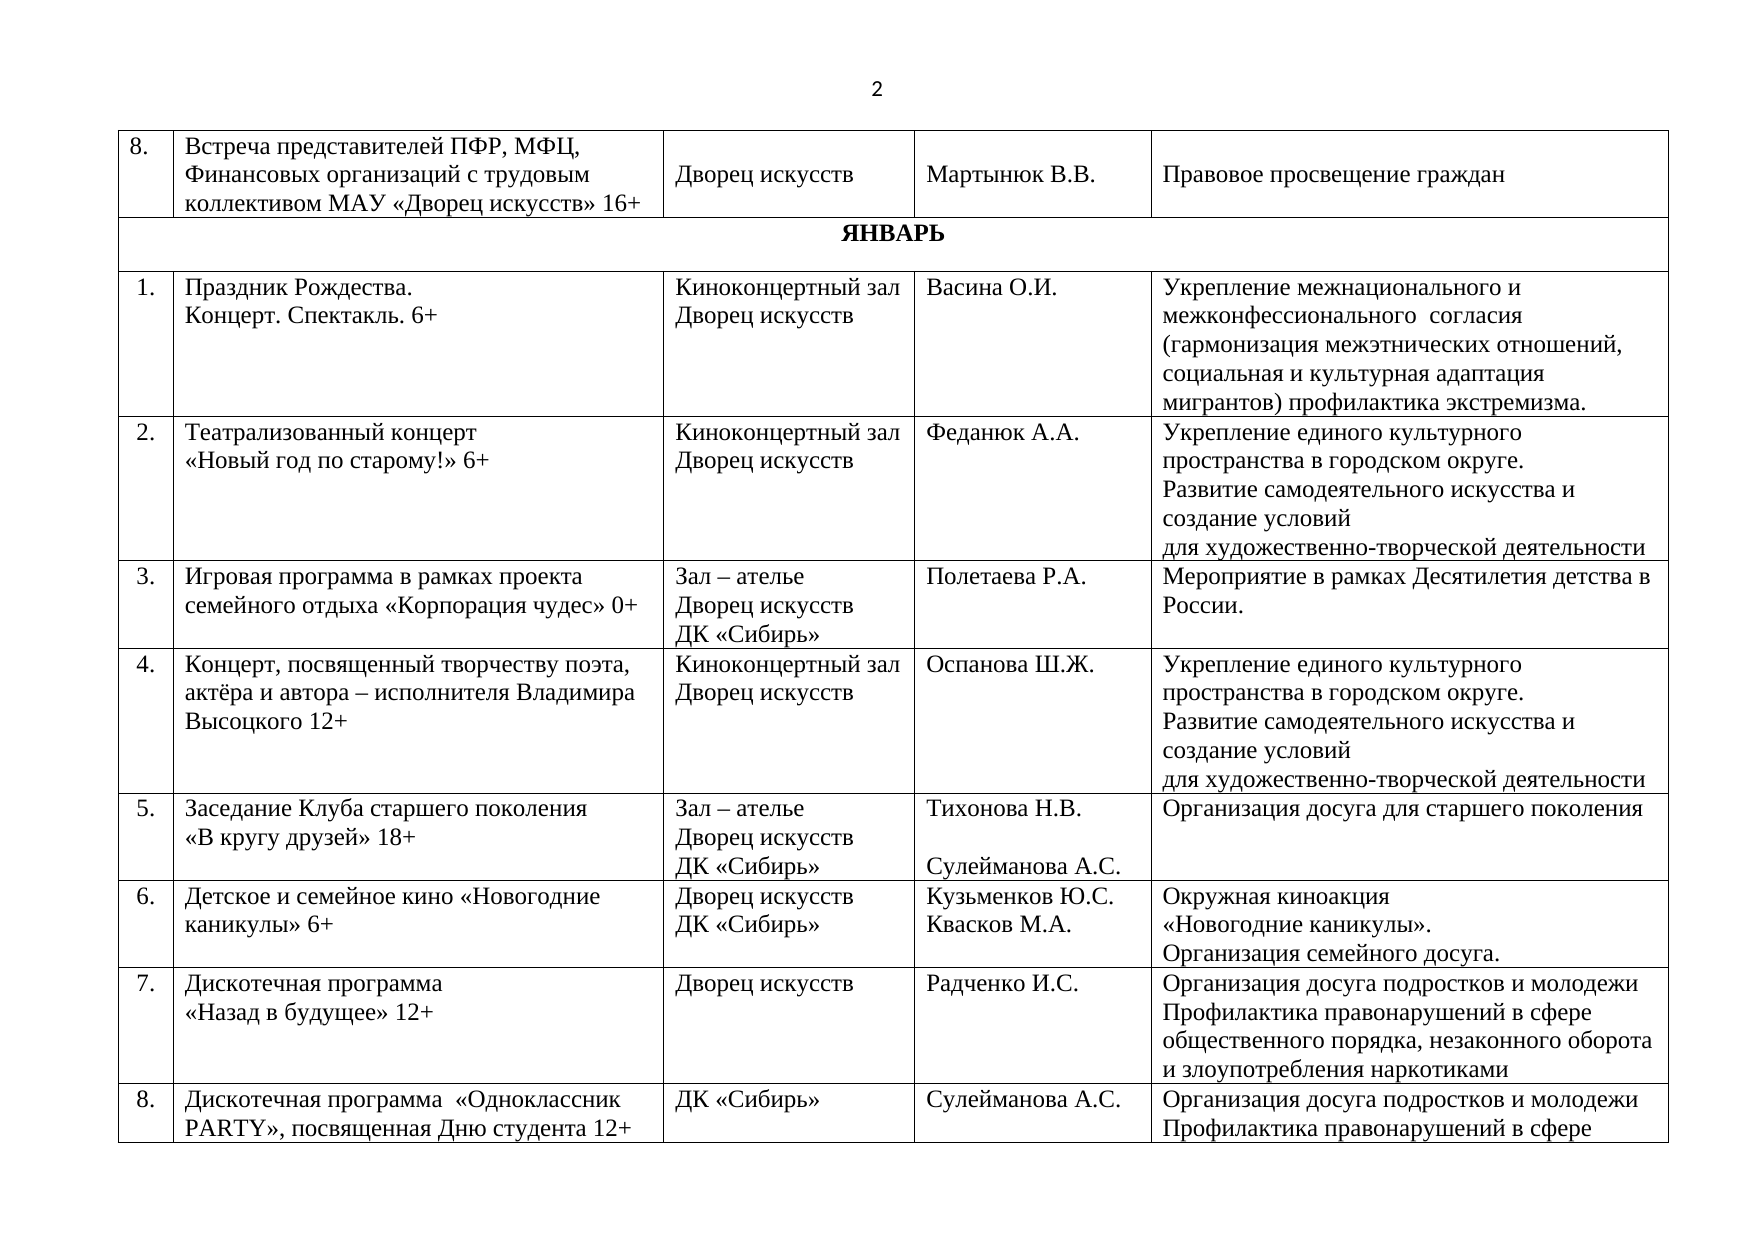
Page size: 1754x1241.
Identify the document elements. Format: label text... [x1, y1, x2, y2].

table_cell Концерт, посвященный творчеству поэта, актёра и автора – исполнителя Владимира Высоцкого 12+ [174, 649, 663, 792]
table_cell Заседание Клуба старшего поколения «В кругу друзей» 18+ [174, 794, 663, 880]
table_cell Укрепление единого культурного пространства в городском округе. Развитие самодеятельного искусства и создание условий для художественно-творческой деятельности [1152, 417, 1668, 560]
table_cell [119, 968, 173, 1083]
table_cell Сулейманова А.С. [915, 1084, 1151, 1142]
table_cell Киноконцертный зал Дворец искусств [664, 649, 914, 792]
table_cell Детское и семейное кино «Новогодние каникулы» 6+ [174, 881, 663, 967]
table_cell Укрепление единого культурного пространства в городском округе. Развитие самодеятельного искусства и создание условий для художественно-творческой деятельности [1152, 649, 1668, 792]
table_cell Оспанова Ш.Ж. [915, 649, 1151, 792]
table_cell Организация досуга подростков и молодежи Профилактика правонарушений в сфере общественного порядка, незаконного оборота и злоупотребления наркотиками [1152, 968, 1668, 1083]
table_cell Васина О.И. [915, 272, 1151, 416]
table_cell Мартынюк В.В. [915, 131, 1151, 217]
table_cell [1152, 1084, 1668, 1142]
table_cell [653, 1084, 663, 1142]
table_cell Праздник Рождества. Концерт. Спектакль. 6+ [174, 272, 663, 416]
table_cell ЯНВАРЬ [119, 218, 1668, 271]
table_cell Дискотечная программа «Назад в будущее» 12+ [174, 968, 663, 1083]
table_cell Киноконцертный зал Дворец искусств [664, 417, 914, 560]
table_cell Встреча представителей ПФР, МФЦ, Финансовых организаций с трудовым коллективом МАУ «Дворец искусств» 16+ [174, 131, 663, 217]
table_cell [119, 794, 173, 880]
table_cell Дворец искусств [664, 968, 914, 1083]
table_cell [119, 649, 173, 792]
table_cell Организация досуга для старшего поколения [1152, 794, 1668, 880]
table_cell Игровая программа в рамках проекта семейного отдыха «Корпорация чудес» 0+ [174, 561, 663, 648]
table_cell Окружная киноакция «Новогодние каникулы». Организация семейного досуга. [1152, 881, 1668, 967]
table_cell Мероприятие в рамках Десятилетия детства в России. [1152, 561, 1668, 648]
table_cell ДК «Сибирь» [664, 1084, 914, 1142]
table_cell Киноконцертный зал Дворец искусств [664, 272, 914, 416]
table_cell Кузьменков Ю.С. Квасков М.А. [915, 881, 1151, 967]
table_cell Радченко И.С. [915, 968, 1151, 1083]
table_cell Укрепление межнационального и межконфессионального согласия (гармонизация межэтнических отношений, социальная и культурная адаптация мигрантов) профилактика экстремизма. [1152, 272, 1668, 416]
table_cell Полетаева Р.А. [915, 561, 1151, 648]
table_cell Правовое просвещение граждан [1152, 131, 1668, 217]
table_cell [119, 561, 173, 648]
table_cell [119, 417, 173, 560]
table_cell Дворец искусств ДК «Сибирь» [664, 881, 914, 967]
table_cell [119, 1084, 173, 1142]
table_cell Феданюк А.А. [915, 417, 1151, 560]
table_cell [119, 881, 173, 967]
table_cell Дворец искусств [664, 131, 914, 217]
table_cell [119, 272, 173, 416]
table_cell Театрализованный концерт «Новый год по старому!» 6+ [174, 417, 663, 560]
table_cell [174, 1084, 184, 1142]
table_cell [119, 131, 173, 217]
